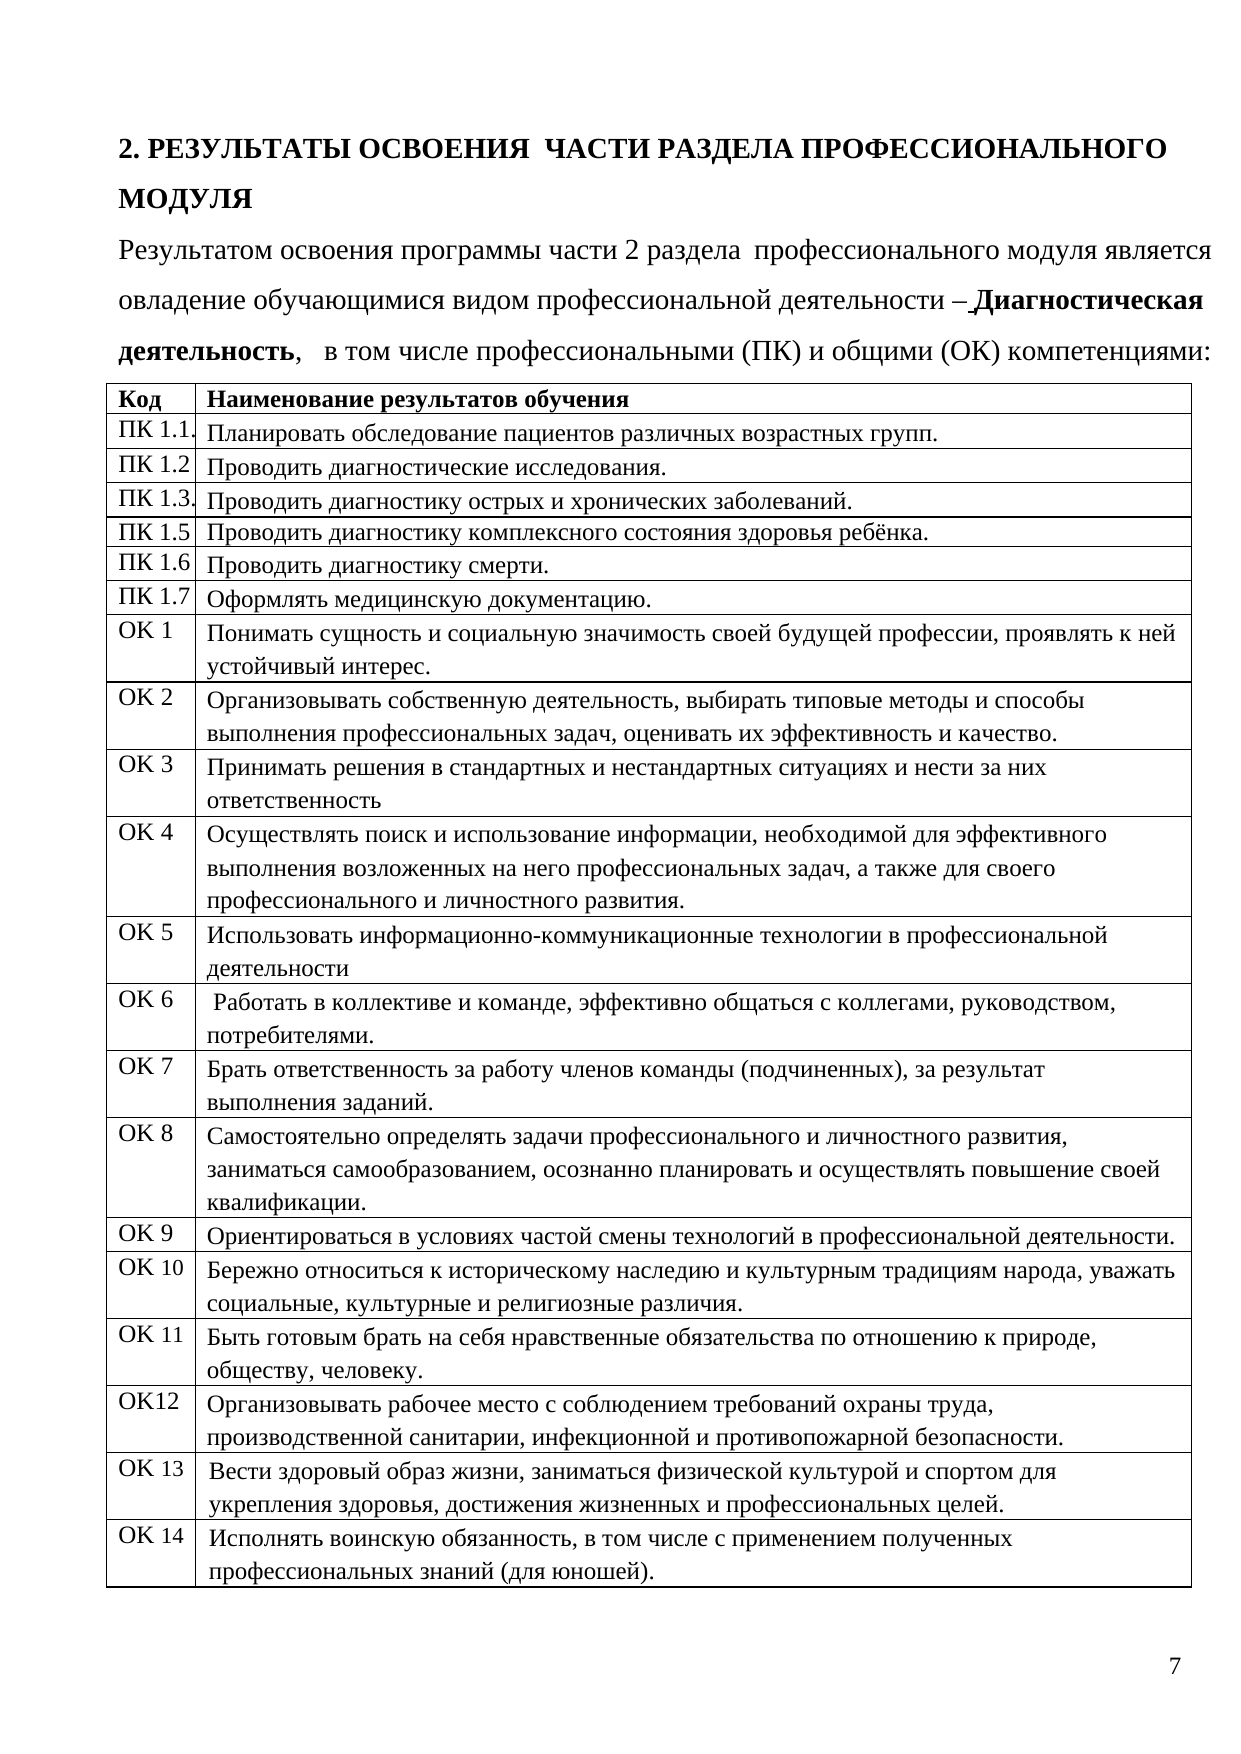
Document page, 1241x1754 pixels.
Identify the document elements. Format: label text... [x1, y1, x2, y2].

table_cell Работать в коллективе и команде, эффективно общаться с коллегами, руководством, потребителями. [196, 984, 1191, 1050]
table_cell Понимать сущность и социальную значимость своей будущей профессии, проявлять к ней устойчивый интерес. [196, 615, 1191, 681]
table_cell ПК 1.7 [107, 581, 195, 614]
table_cell Планировать обследование пациентов различных возрастных групп. [196, 414, 1191, 448]
table_cell Принимать решения в стандартных и нестандартных ситуациях и нести за них ответственность [196, 750, 1191, 816]
table_cell Осуществлять поиск и использование информации, необходимой для эффективного выполнения возложенных на него профессиональных задач, а также для своего профессионального и личностного развития. [196, 817, 1191, 916]
table_cell OK12 [107, 1386, 195, 1452]
table_cell OK 1 [107, 615, 195, 681]
table_cell OK 2 [107, 683, 195, 748]
table_cell Использовать информационно-коммуникационные технологии в профессиональной деятельности [196, 917, 1191, 983]
table_cell OK 4 [107, 817, 195, 916]
table_cell OK 6 [107, 984, 195, 1050]
subtitle 2. результаты освоения части раздела ПРОФЕССИОНАЛЬНОГО МОДУЛЯ [118, 131, 1181, 215]
text Результатом освоения программы части 2 раздела профессионального модуля является овладение обучающимися видом профессиональной деятельности – Диагностическая деятельность, в том числе профессиональными (ПК) и общими (ОК) компетенциями: [118, 232, 1214, 366]
table_cell Организовывать собственную деятельность, выбирать типовые методы и способы выполнения профессиональных задач, оценивать их эффективность и качество. [196, 683, 1191, 748]
table_cell Организовывать рабочее место с соблюдением требований охраны труда, производственной санитарии, инфекционной и противопожарной безопасности. [196, 1386, 1191, 1452]
table_cell Проводить диагностику смерти. [196, 547, 1191, 580]
table_cell Проводить диагностику острых и хронических заболеваний. [196, 483, 1191, 516]
table_cell ПК 1.5 [107, 518, 195, 546]
table_header Код [107, 384, 195, 413]
table_cell Проводить диагностику комплексного состояния здоровья ребёнка. [196, 518, 1191, 546]
table_cell OK 14 [107, 1520, 195, 1586]
table_cell Исполнять воинскую обязанность, в том числе с применением полученных профессиональных знаний (для юношей). [196, 1520, 1191, 1586]
table_cell ПК 1.3. [107, 483, 195, 516]
table_cell OK 3 [107, 750, 195, 816]
table_cell Бережно относиться к историческому наследию и культурным традициям народа, уважать социальные, культурные и религиозные различия. [196, 1252, 1191, 1318]
table_cell Вести здоровый образ жизни, заниматься физической культурой и спортом для укрепления здоровья, достижения жизненных и профессиональных целей. [196, 1453, 1191, 1519]
table_cell Самостоятельно определять задачи профессионального и личностного развития, заниматься самообразованием, осознанно планировать и осуществлять повышение своей квалификации. [196, 1118, 1191, 1217]
table_cell ПК 1.1. [107, 414, 195, 448]
table_cell OK 5 [107, 917, 195, 983]
table_cell Быть готовым брать на себя нравственные обязательства по отношению к природе, обществу, человеку. [196, 1319, 1191, 1385]
table_cell Проводить диагностические исследования. [196, 449, 1191, 482]
table_cell OK 11 [107, 1319, 195, 1385]
table_header Наименование результатов обучения [196, 384, 1191, 413]
table_cell Брать ответственность за работу членов команды (подчиненных), за результат выполнения заданий. [196, 1051, 1191, 1117]
table_cell ПК 1.6 [107, 547, 195, 580]
table_cell ПК 1.2 [107, 449, 195, 482]
table_cell OK 8 [107, 1118, 195, 1217]
table_cell OK 13 [107, 1453, 195, 1519]
table_cell OK 7 [107, 1051, 195, 1117]
table_cell OK 9 [107, 1218, 195, 1251]
table_cell OK 10 [107, 1252, 195, 1318]
table_cell Ориентироваться в условиях частой смены технологий в профессиональной деятельности. [196, 1218, 1191, 1251]
table_cell Оформлять медицинскую документацию. [196, 581, 1191, 614]
